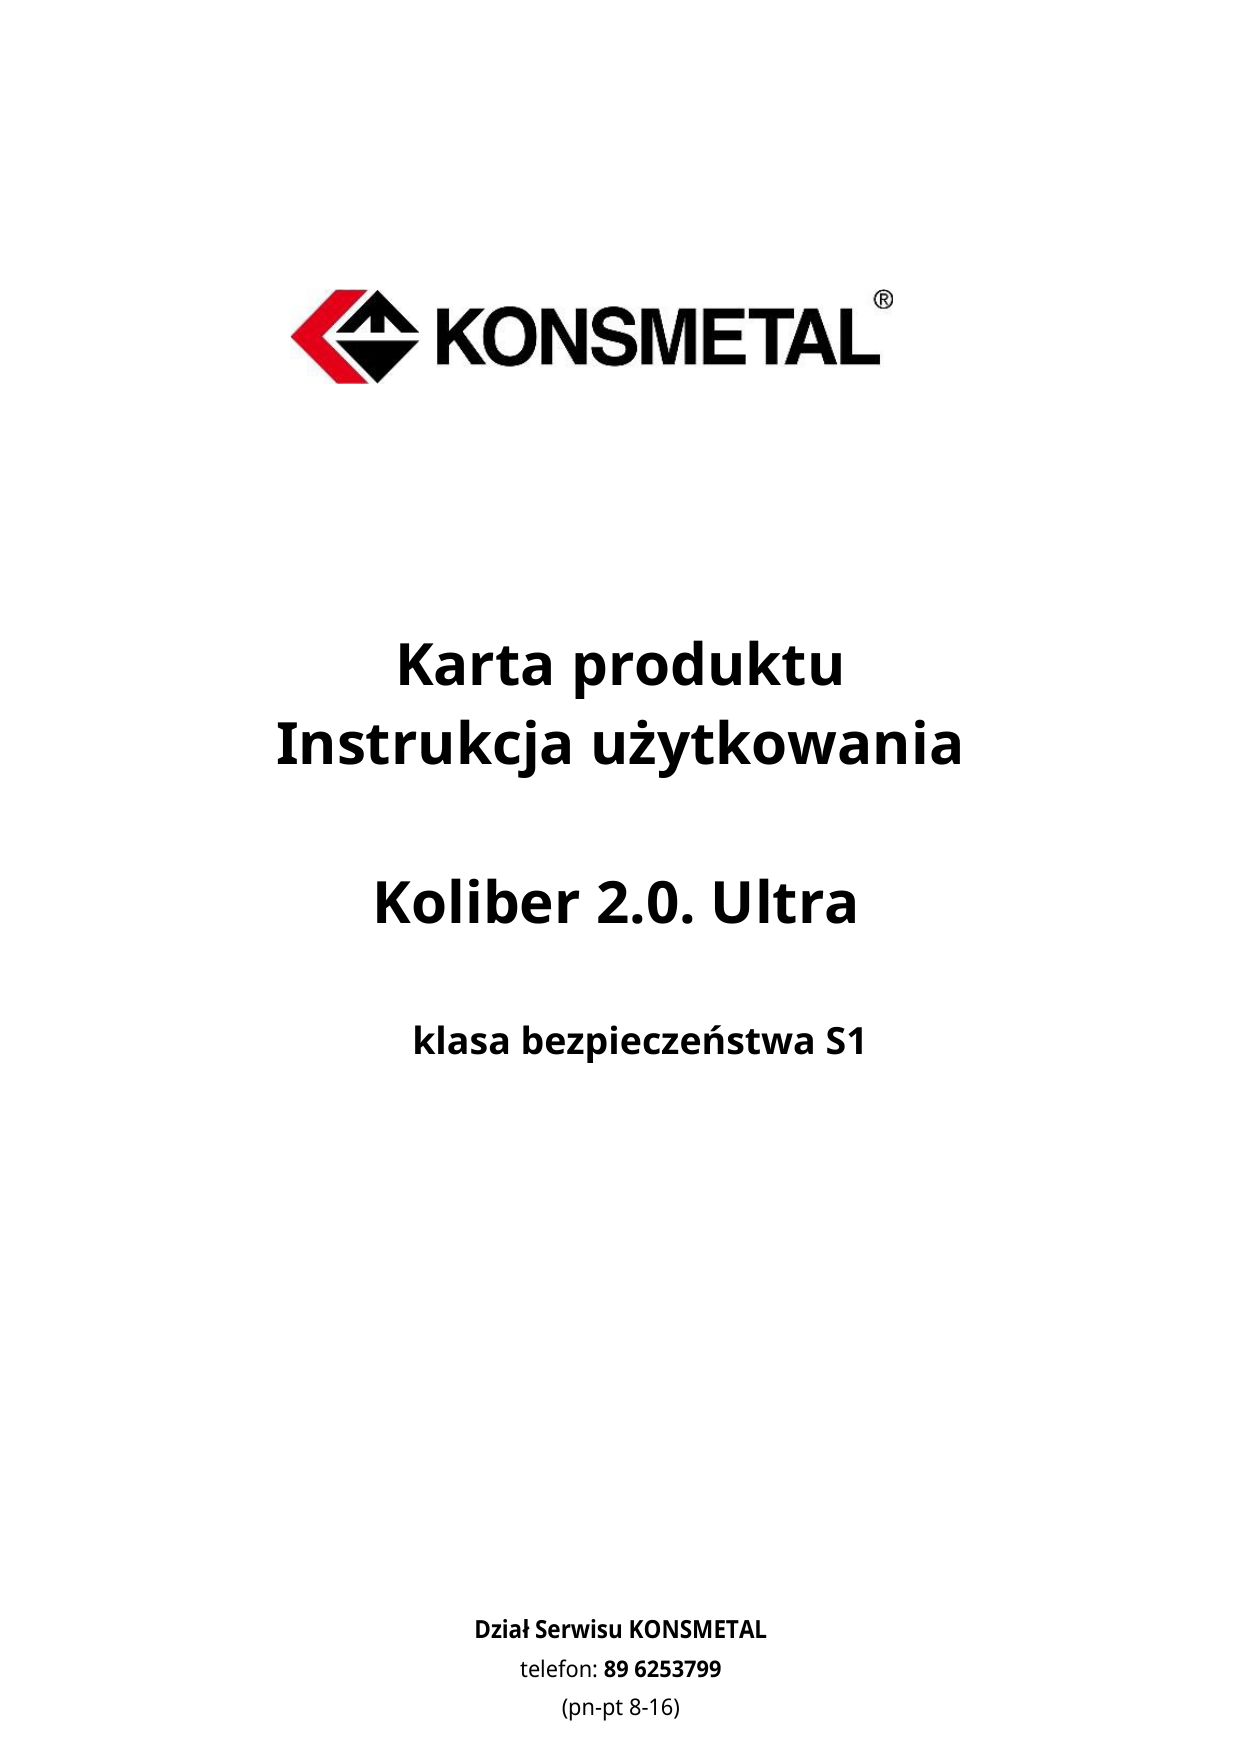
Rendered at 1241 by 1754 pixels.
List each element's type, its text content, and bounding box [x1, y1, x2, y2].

text klasa bezpieczeństwa S1 [367, 1011, 913, 1066]
text Dział Serwisu KONSMETAL [464, 1612, 777, 1646]
text (pn-pt 8-16) [464, 1691, 777, 1722]
text Karta produktu Instrukcja użytkowania [272, 623, 968, 782]
text Koliber 2.0. Ultra [352, 861, 880, 940]
text telefon: 89 6253799 [464, 1653, 777, 1684]
picture [290, 289, 893, 384]
